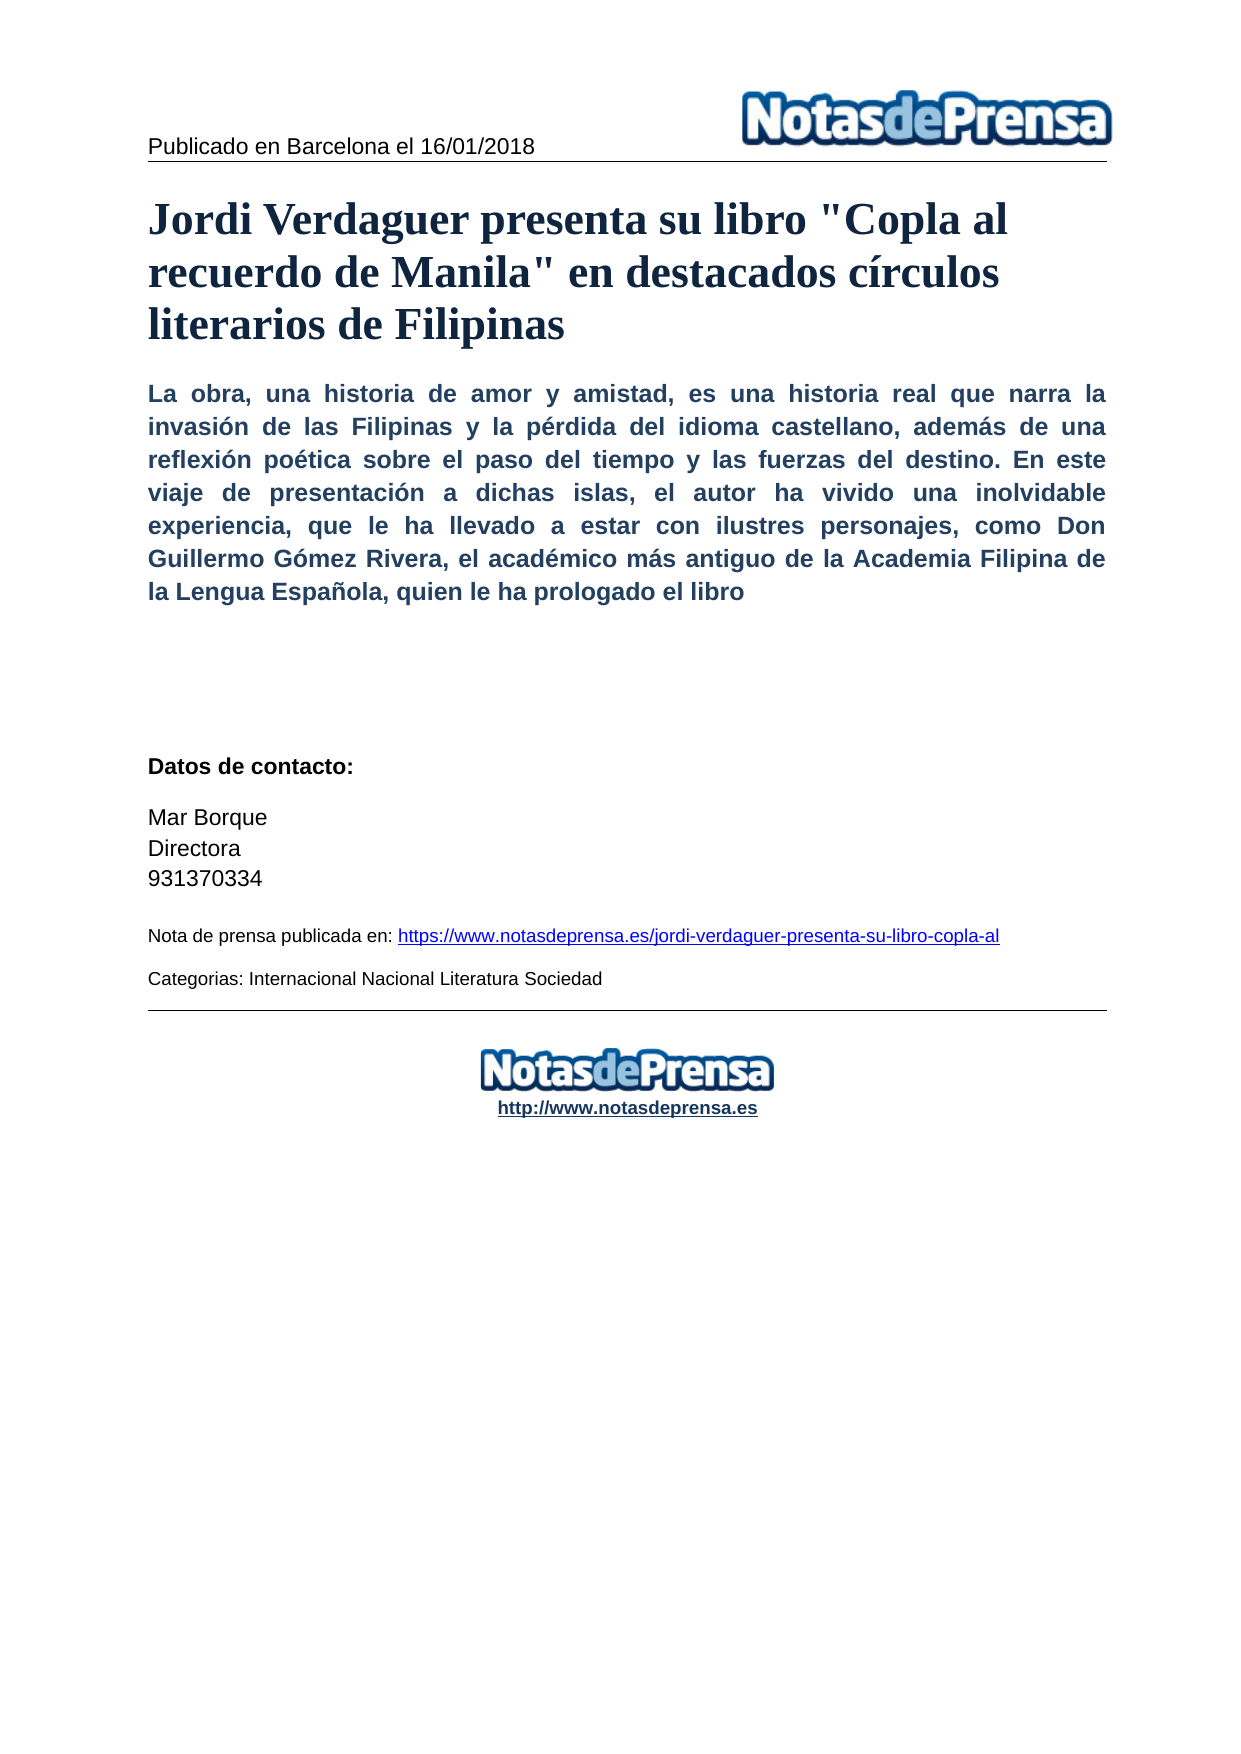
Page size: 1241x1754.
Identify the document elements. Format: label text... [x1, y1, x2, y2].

text Mar Borque [148, 804, 1063, 831]
subtitle Jordi Verdaguer presenta su libro "Copla al recuerdo de Manila" en destacados círculos literarios de Filipinas [148, 192, 1107, 350]
subtitle ​La obra, una historia de amor y amistad, es una historia real que narra la invasión de las Filipinas y la pérdida del idioma castellano, además de una reflexión poética sobre el paso del tiempo y las fuerzas del destino. En este viaje de presentación a dichas islas, el autor ha vivido una inolvidable experiencia, que le ha llevado a estar con ilustres personajes, como Don Guillermo Gómez Rivera, el académico más antiguo de la Academia Filipina de la Lengua Española, quien le ha prologado el libro [148, 379, 1107, 606]
text Publicado en Barcelona el 16/01/2018 [148, 133, 1107, 161]
text http://www.notasdeprensa.es [148, 1097, 1107, 1118]
picture [480, 1047, 775, 1093]
picture [742, 90, 1113, 148]
text Datos de contacto: [148, 753, 1107, 779]
text Categorias: Internacional Nacional Literatura Sociedad [148, 967, 1107, 989]
text 931370334 [148, 865, 1063, 891]
text Nota de prensa publicada en: https://www.notasdeprensa.es/jordi-verdaguer-presenta-su-libro-copla-al [148, 925, 1107, 947]
text Directora [148, 834, 1063, 861]
